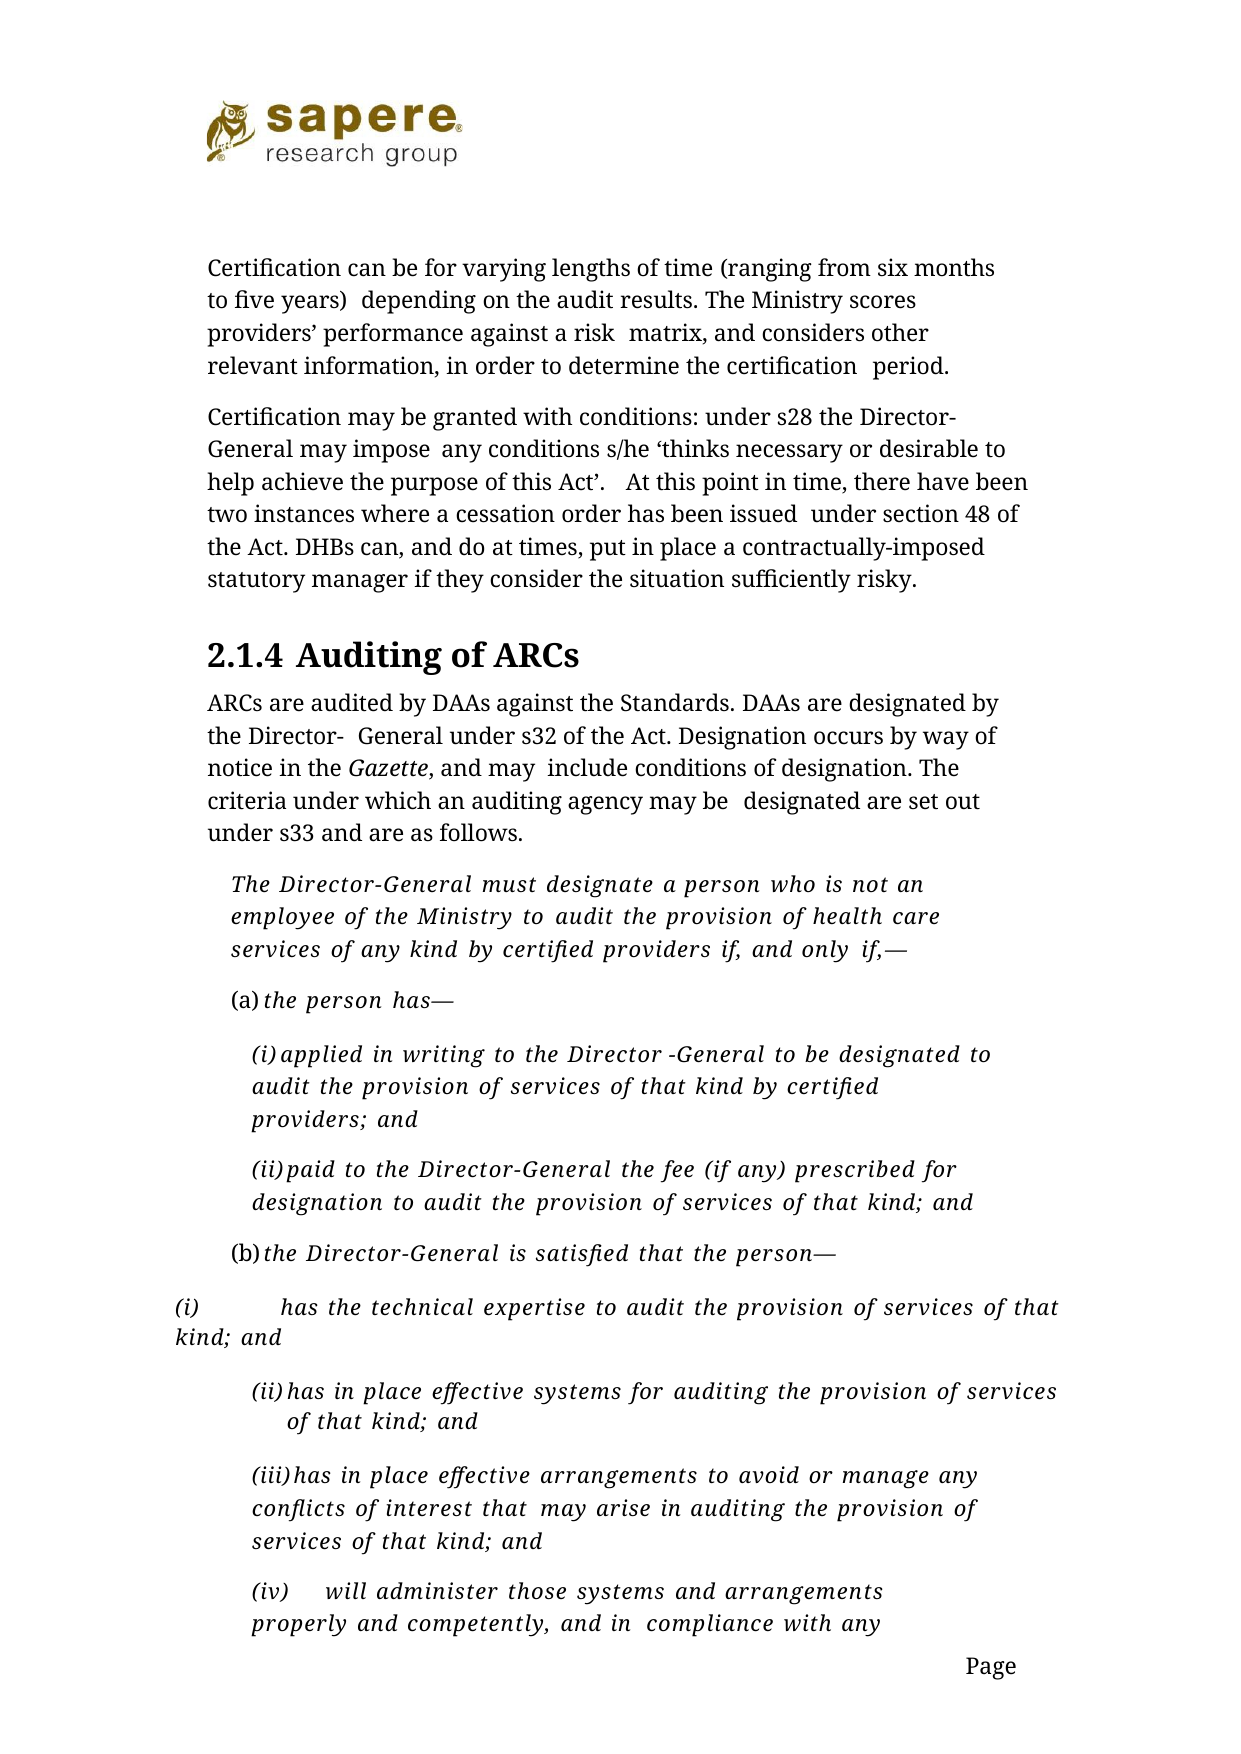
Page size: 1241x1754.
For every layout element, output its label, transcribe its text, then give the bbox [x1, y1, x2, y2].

subtitle Auditing of ARCs [207, 631, 1065, 677]
text The Director-General must designate a person who is not an employee of the Ministry to audit the provision of health care services of any kind by certified providers if, and only if,— [231, 869, 1000, 963]
list has the technical expertise to audit the provision of services of that kind; and [175, 1292, 1065, 1352]
text ARCs are audited by DAAs against the Standards. DAAs are designated by the Director- General under s32 of the Act. Designation occurs by way of notice in the Gazette, and may include conditions of designation. The criteria under which an auditing agency may be designated are set out under s33 and are as follows. [207, 687, 1022, 849]
text Certification may be granted with conditions: under s28 the Director-General may impose any conditions s/he ‘thinks necessary or desirable to help achieve the purpose of this Act’. At this point in time, there have been two instances where a cessation order has been issued under section 48 of the Act. DHBs can, and do at times, put in place a contractually-imposed statutory manager if they consider the situation sufficiently risky. [207, 401, 1033, 594]
list paid to the Director-General the fee (if any) prescribed for designation to audit the provision of services of that kind; and [252, 1154, 1000, 1216]
list has in place effective systems for auditing the provision of services of that kind; and [252, 1376, 1065, 1436]
picture [206, 88, 463, 167]
list the person has— [231, 984, 1065, 1015]
list the Director-General is satisfied that the person— [231, 1237, 1065, 1268]
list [252, 1576, 984, 1638]
text Certification can be for varying lengths of time (ranging from six months to five years) depending on the audit results. The Ministry scores providers’ performance against a risk matrix, and considers other relevant information, in order to determine the certification period. [207, 252, 1022, 381]
list has in place effective arrangements to avoid or manage any conflicts of interest that may arise in auditing the provision of services of that kind; and [252, 1460, 1007, 1556]
list applied in writing to the Director -General to be designated to audit the provision of services of that kind by certified providers; and [252, 1039, 1000, 1133]
